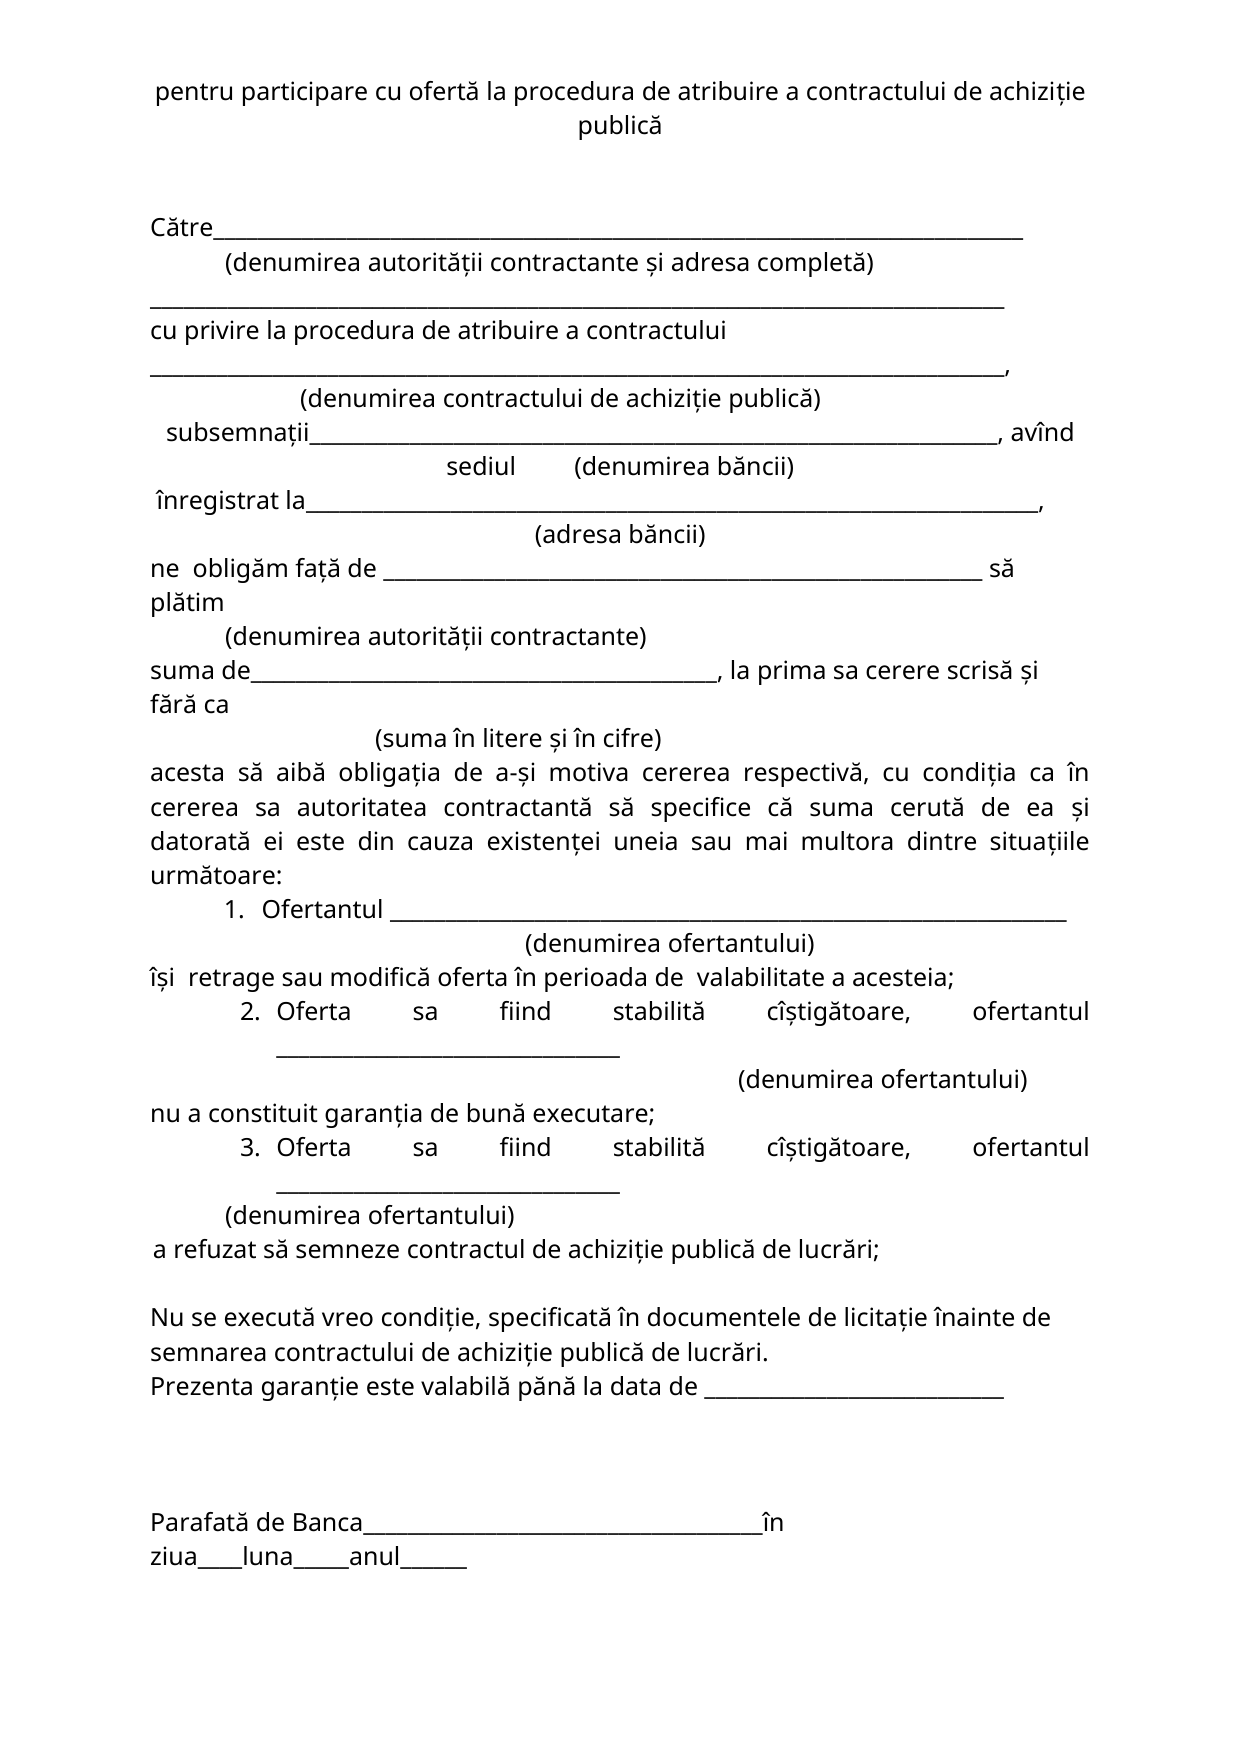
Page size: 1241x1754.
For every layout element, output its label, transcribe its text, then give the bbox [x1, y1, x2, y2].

text (denumirea ofertantului) [225, 1062, 1090, 1096]
text (denumirea contractului de achiziţie publică) [150, 380, 1090, 414]
text Parafată de Banca____________________________________în ziua____luna_____anul______ [150, 1504, 1090, 1573]
list Oferta sa fiind stabilită cîştigătoare, ofertantul _______________________________ [240, 1130, 1090, 1198]
text (suma în litere şi în cifre) [150, 721, 1090, 755]
list Oferta sa fiind stabilită cîştigătoare, ofertantul _______________________________ [240, 993, 1090, 1062]
list Ofertantul _____________________________________________________________ [224, 891, 1090, 925]
text Prezenta garanţie este valabilă pănă la data de ___________________________ [150, 1368, 1090, 1402]
text îşi retrage sau modifică oferta în perioada de valabilitate a acesteia; [150, 959, 1090, 993]
text (denumirea ofertantului) [276, 925, 1090, 959]
text _____________________________________________________________________________ [150, 278, 1090, 312]
text (adresa băncii) [150, 517, 1090, 551]
text Către_________________________________________________________________________ [150, 210, 1090, 244]
text (denumirea autorităţii contractante) [150, 619, 1090, 653]
text ne obligăm faţă de ______________________________________________________ să plătim [150, 551, 1090, 619]
text nu a constituit garanţia de bună executare; [150, 1096, 1090, 1130]
text subsemnaţii______________________________________________________________, avînd sediul (denumirea băncii) [150, 414, 1090, 483]
text acesta să aibă obligaţia de a-şi motiva cererea respectivă, cu condiţia ca în cererea sa autoritatea contractantă să specifice că suma cerută de ea şi datorată ei este din cauza existenţei uneia sau mai multora dintre situaţiile următoare: [150, 755, 1090, 891]
text Nu se execută vreo condiţie, specificată în documentele de licitaţie înainte de semnarea contractului de achiziţie publică de lucrări. [150, 1300, 1090, 1368]
text înregistrat la__________________________________________________________________, [150, 483, 1090, 517]
text (denumirea ofertantului) [114, 1198, 1090, 1232]
text suma de__________________________________________, la prima sa cerere scrisă şi fără ca [150, 653, 1090, 721]
text (denumirea autorităţii contractante şi adresa completă) [150, 244, 1090, 278]
text pentru participare cu ofertă la procedura de atribuire a contractului de achiziţie publică [150, 74, 1090, 142]
text a refuzat să semneze contractul de achiziţie publică de lucrări; [114, 1232, 1090, 1266]
text cu privire la procedura de atribuire a contractului _____________________________________________________________________________, [150, 312, 1090, 380]
